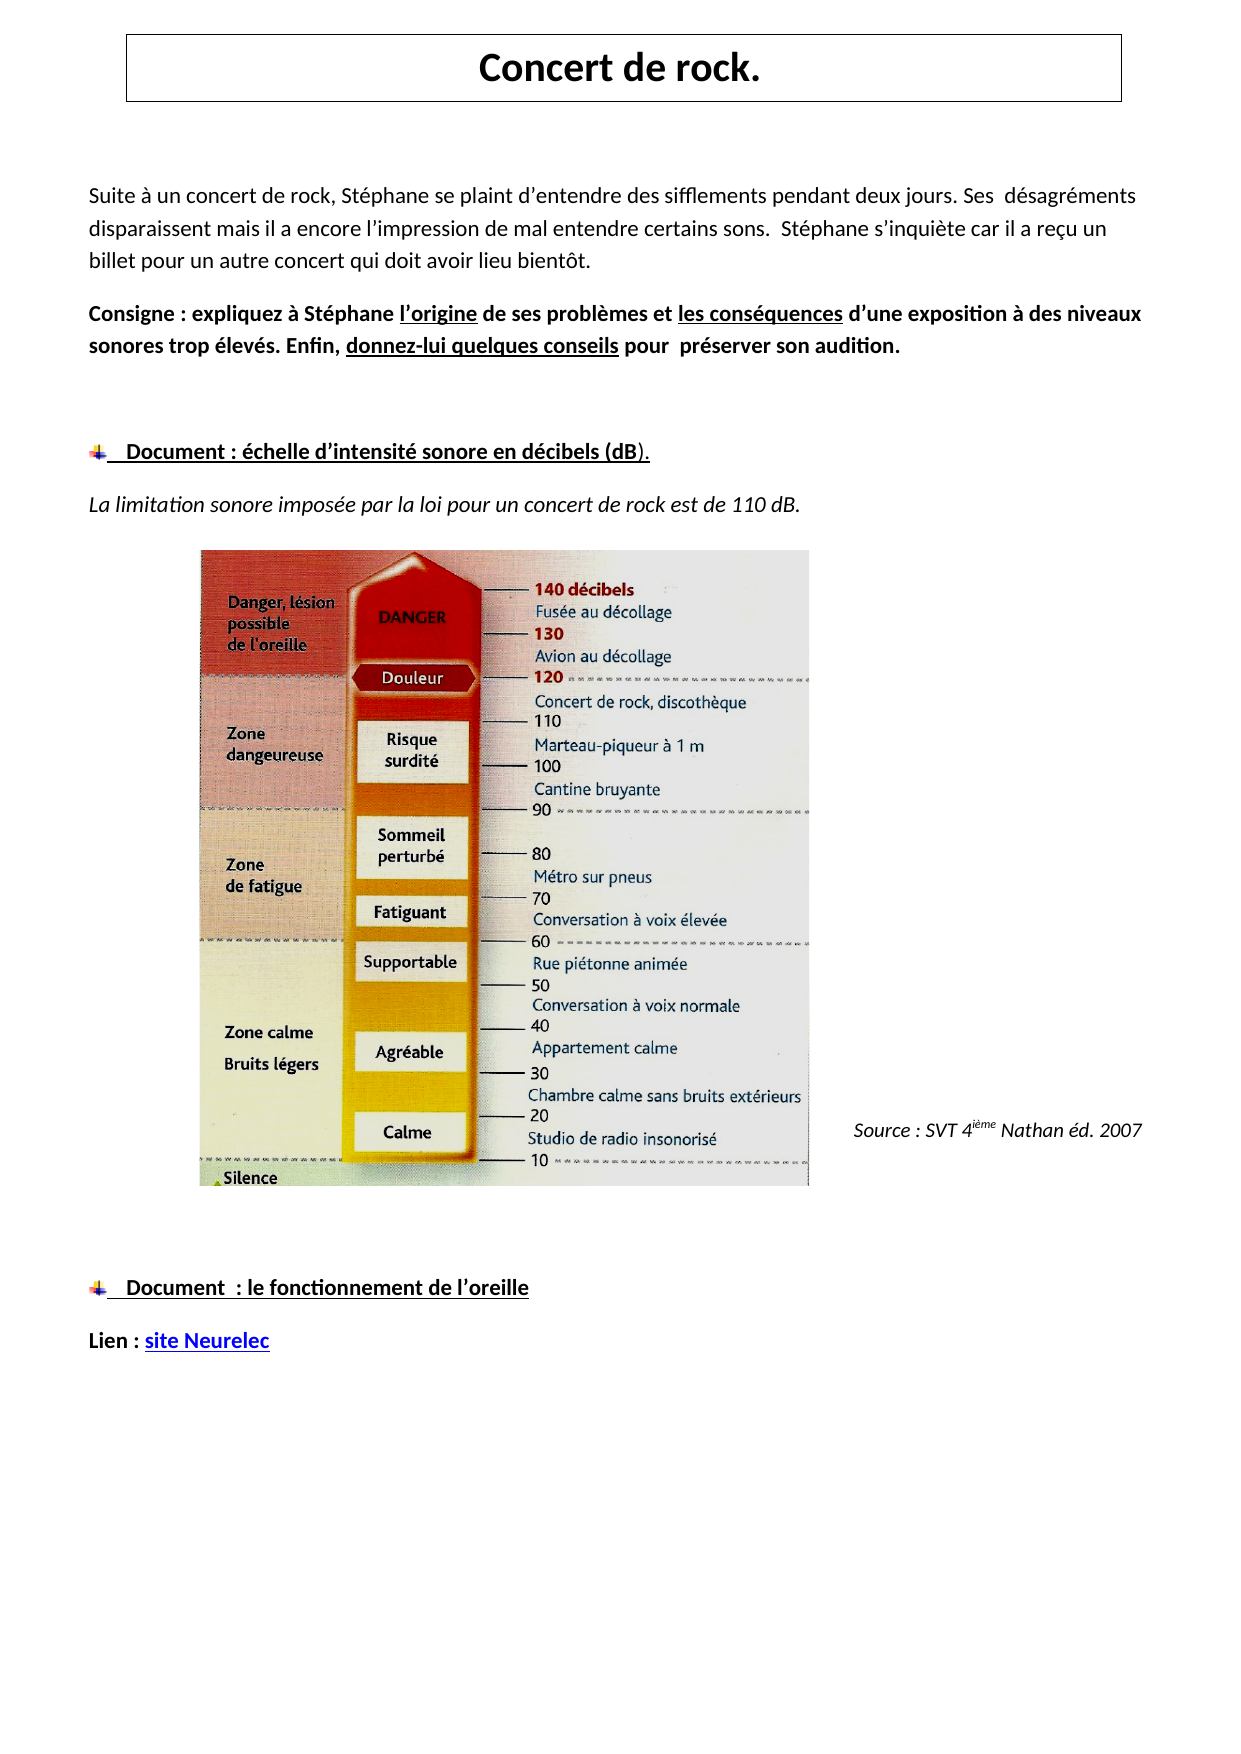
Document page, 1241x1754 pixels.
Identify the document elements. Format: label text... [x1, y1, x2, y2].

text Source : SVT 4ième Nathan éd. 2007 [89, 1117, 1152, 1142]
picture [89, 1279, 107, 1296]
text Concert de rock. [89, 41, 1152, 92]
text Suite à un concert de rock, Stéphane se plaint d’entendre des sifflements pendant deux jours. Ses désagréments disparaissent mais il a encore l’impression de mal entendre certains sons. Stéphane s’inquiète car il a reçu un billet pour un autre concert qui doit avoir lieu bientôt. [89, 182, 1152, 274]
text Lien : site Neurelec [89, 1326, 1152, 1354]
text Consigne : expliquez à Stéphane l’origine de ses problèmes et les conséquences d’une exposition à des niveaux sonores trop élevés. Enfin, donnez-lui quelques conseils pour préserver son audition. [89, 299, 1152, 359]
list Document : échelle d’intensité sonore en décibels (dB). [89, 437, 1152, 465]
list Document : le fonctionnement de l’oreille [89, 1273, 1152, 1301]
text La limitation sonore imposée par la loi pour un concert de rock est de 110 dB. [89, 490, 1152, 518]
picture [89, 443, 107, 460]
